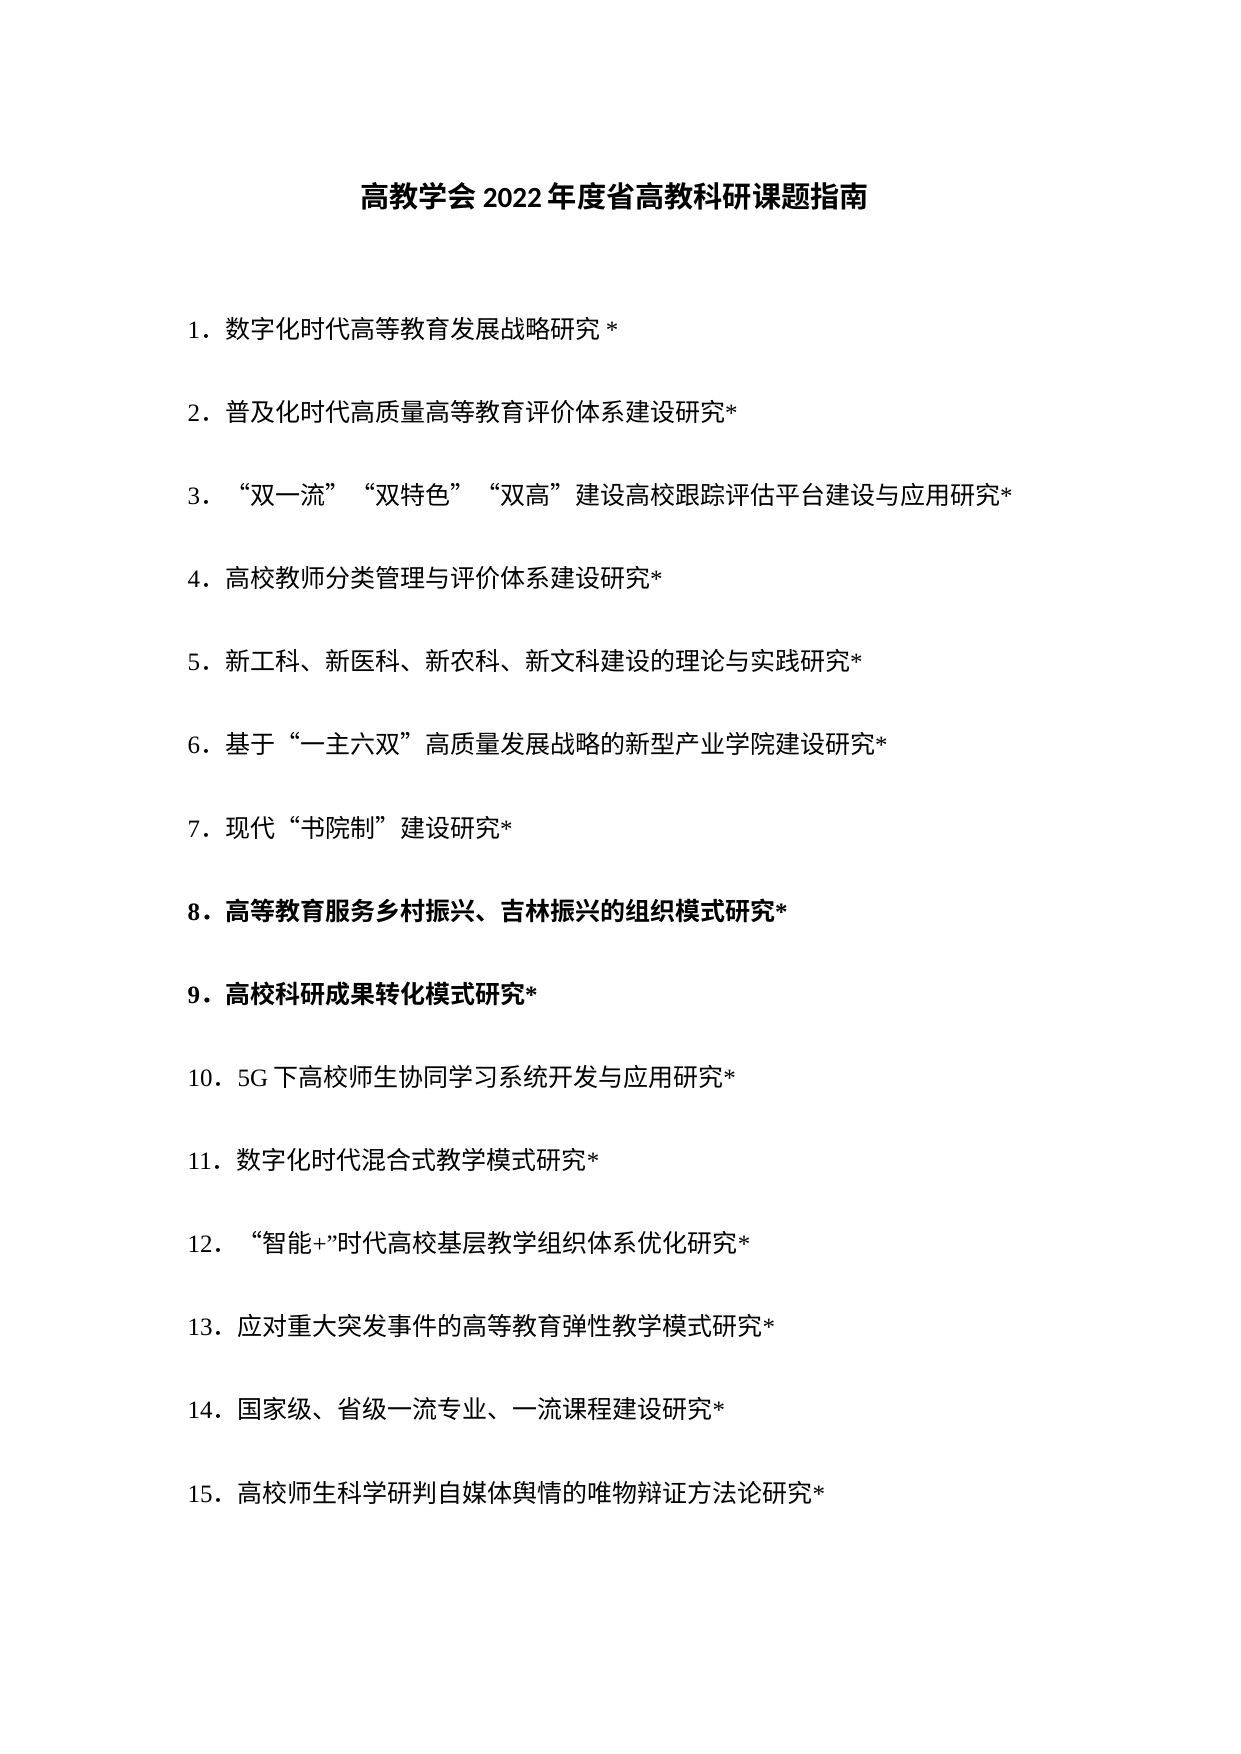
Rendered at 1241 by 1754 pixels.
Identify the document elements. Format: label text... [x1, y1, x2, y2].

text 10．5G下高校师生协同学习系统开发与应用研究* [187, 1043, 1053, 1108]
text 7．现代“书院制”建设研究* [187, 794, 1053, 859]
text 13．应对重大突发事件的高等教育弹性教学模式研究* [187, 1292, 1053, 1357]
text 1．数字化时代高等教育发展战略研究 * [187, 295, 1053, 360]
text 高教学会2022年度省高教科研课题指南 [187, 162, 1053, 227]
text 3．“双一流”“双特色”“双高”建设高校跟踪评估平台建设与应用研究* [187, 461, 1053, 526]
text 8．高等教育服务乡村振兴、吉林振兴的组织模式研究* [187, 877, 1053, 942]
text 14．国家级、省级一流专业、一流课程建设研究* [187, 1376, 1053, 1441]
text 2．普及化时代高质量高等教育评价体系建设研究* [187, 378, 1053, 443]
text 11．数字化时代混合式教学模式研究* [187, 1126, 1053, 1191]
text 4．高校教师分类管理与评价体系建设研究* [187, 544, 1053, 609]
text 5．新工科、新医科、新农科、新文科建设的理论与实践研究* [187, 627, 1053, 692]
text 15．高校师生科学研判自媒体舆情的唯物辩证方法论研究* [187, 1459, 1053, 1524]
text 6．基于“一主六双”高质量发展战略的新型产业学院建设研究* [187, 711, 1053, 776]
text 12．“智能+”时代高校基层教学组织体系优化研究* [187, 1209, 1053, 1274]
text 9．高校科研成果转化模式研究* [187, 960, 1053, 1025]
